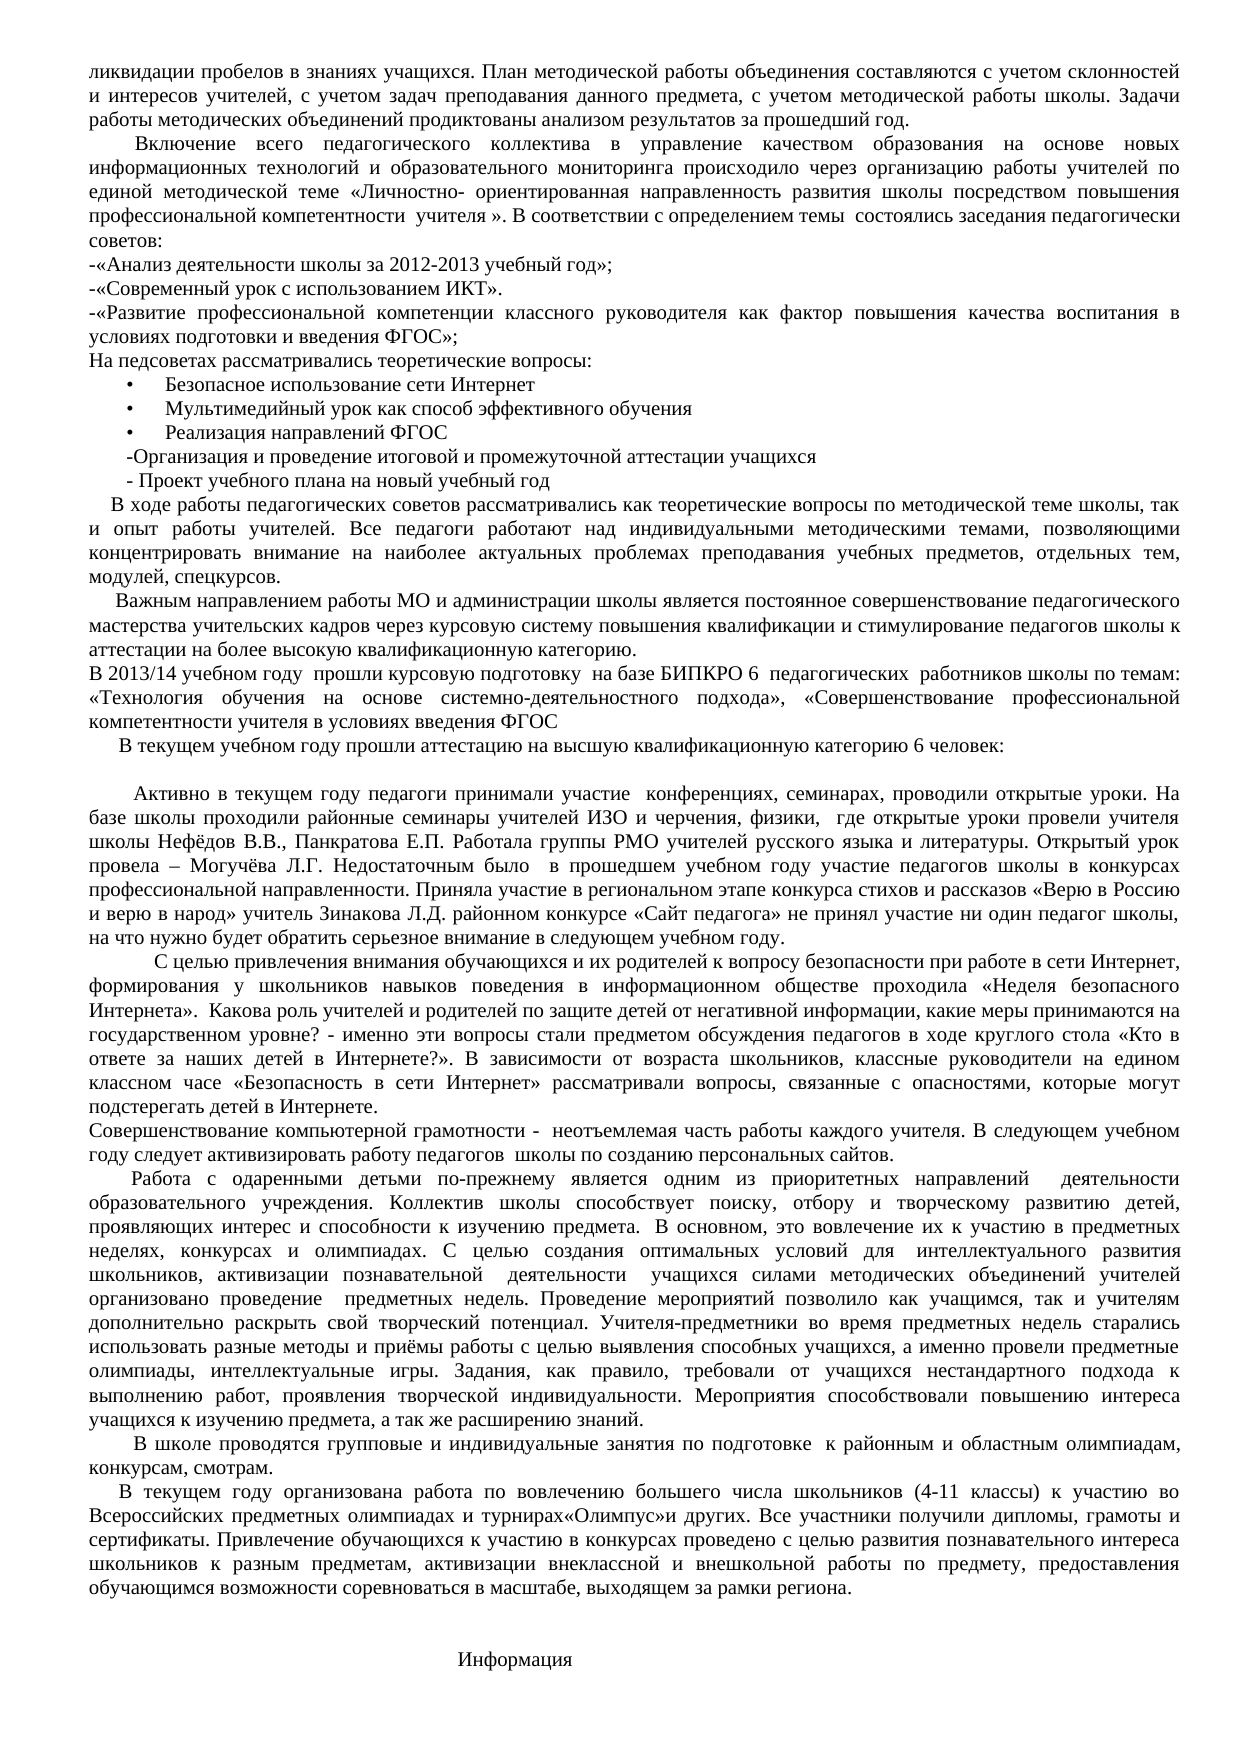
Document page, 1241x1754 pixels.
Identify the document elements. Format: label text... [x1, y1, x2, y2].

text В ходе работы педагогических советов рассматривались как теоретические вопросы по методической теме школы, так и опыт работы учителей. Все педагоги работают над индивидуальными методическими темами, позволяющими концентрировать внимание на наиболее актуальных проблемах преподавания учебных предметов, отдельных тем, модулей, спецкурсов. [89, 492, 1181, 588]
text Информация [384, 1647, 1181, 1671]
text -«Анализ деятельности школы за 2012-2013 учебный год»; [89, 252, 1181, 276]
text • Безопасное использование сети Интернет [126, 372, 1181, 396]
text С целью привлечения внимания обучающихся и их родителей к вопросу безопасности при работе в сети Интернет, формирования у школьников навыков поведения в информационном обществе проходила «Неделя безопасного Интернета». Какова роль учителей и родителей по защите детей от негативной информации, какие меры принимаются на государственном уровне? - именно эти вопросы стали предметом обсуждения педагогов в ходе круглого стола «Кто в ответе за наших детей в Интернете?». В зависимости от возраста школьников, классные руководители на едином классном часе «Безопасность в сети Интернет» рассматривали вопросы, связанные с опасностями, которые могут подстерегать детей в Интернете. [89, 949, 1181, 1118]
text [89, 59, 1181, 131]
text - Проект учебного плана на новый учебный год [126, 468, 1181, 492]
text В школе проводятся групповые и индивидуальные занятия по подготовке к районным и областным олимпиадам, конкурсам, смотрам. [89, 1431, 1181, 1479]
text • Мультимедийный урок как способ эффективного обучения [126, 396, 1181, 420]
text Активно в текущем году педагоги принимали участие конференциях, семинарах, проводили открытые уроки. На базе школы проходили районные семинары учителей ИЗО и черчения, физики, где открытые уроки провели учителя школы Нефёдов В.В., Панкратова Е.П. Работала группы РМО учителей русского языка и литературы. Открытый урок провела – Могучёва Л.Г. Недостаточным было в прошедшем учебном году участие педагогов школы в конкурсах профессиональной направленности. Приняла участие в региональном этапе конкурса стихов и рассказов «Верю в Россию и верю в народ» учитель Зинакова Л.Д. районном конкурсе «Сайт педагога» не принял участие ни один педагог школы, на что нужно будет обратить серьезное внимание в следующем учебном году. [89, 781, 1181, 949]
text На педсоветах рассматривались теоретические вопросы: [89, 348, 1181, 372]
text -«Развитие профессиональной компетенции классного руководителя как фактор повышения качества воспитания в условиях подготовки и введения ФГОС»; [89, 300, 1181, 348]
text В 2013/14 учебном году прошли курсовую подготовку на базе БИПКРО 6 педагогических работников школы по темам: «Технология обучения на основе системно-деятельностного подхода», «Совершенствование профессиональной компетентности учителя в условиях введения ФГОС [89, 661, 1181, 733]
text Совершенствование компьютерной грамотности - неотъемлемая часть работы каждого учителя. В следующем учебном году следует активизировать работу педагогов школы по созданию персональных сайтов. [89, 1118, 1181, 1166]
text Важным направлением работы МО и администрации школы является постоянное совершенствование педагогического мастерства учительских кадров через курсовую систему повышения квалификации и стимулирование педагогов школы к аттестации на более высокую квалификационную категорию. [89, 588, 1181, 661]
text -«Современный урок с использованием ИКТ». [89, 276, 1181, 300]
text Работа с одаренными детьми по-прежнему является одним из приоритетных направлений деятельности образовательного учреждения. Коллектив школы способствует поиску, отбору и творческому развитию детей, проявляющих интерес и способности к изучению предмета. В основном, это вовлечение их к участию в предметных неделях, конкурсах и олимпиадах. С целью создания оптимальных условий для интеллектуального развития школьников, активизации познавательной деятельности учащихся силами методических объединений учителей организовано проведение предметных недель. Проведение мероприятий позволило как учащимся, так и учителям дополнительно раскрыть свой творческий потенциал. Учителя-предметники во время предметных недель старались использовать разные методы и приёмы работы с целью выявления способных учащихся, а именно провели предметные олимпиады, интеллектуальные игры. Задания, как правило, требовали от учащихся нестандартного подхода к выполнению работ, проявления творческой индивидуальности. Мероприятия способствовали повышению интереса учащихся к изучению предмета, а так же расширению знаний. [89, 1166, 1181, 1431]
text В текущем учебном году прошли аттестацию на высшую квалификационную категорию 6 человек: [89, 733, 1181, 757]
text В текущем году организована работа по вовлечению большего числа школьников (4-11 классы) к участию во Всероссийских предметных олимпиадах и турнирах«Олимпус»и других. Все участники получили дипломы, грамоты и сертификаты. Привлечение обучающихся к участию в конкурсах проведено с целью развития познавательного интереса школьников к разным предметам, активизации внеклассной и внешкольной работы по предмету, предоставления обучающимся возможности соревноваться в масштабе, выходящем за рамки региона. [89, 1479, 1181, 1599]
text • Реализация направлений ФГОС [126, 420, 1181, 444]
text Включение всего педагогического коллектива в управление качеством образования на основе новых информационных технологий и образовательного мониторинга происходило через организацию работы учителей по единой методической теме «Личностно- ориентированная направленность развития школы посредством повышения профессиональной компетентности учителя ». В соответствии с определением темы состоялись заседания педагогически советов: [89, 131, 1181, 252]
text -Организация и проведение итоговой и промежуточной аттестации учащихся [126, 444, 1181, 468]
